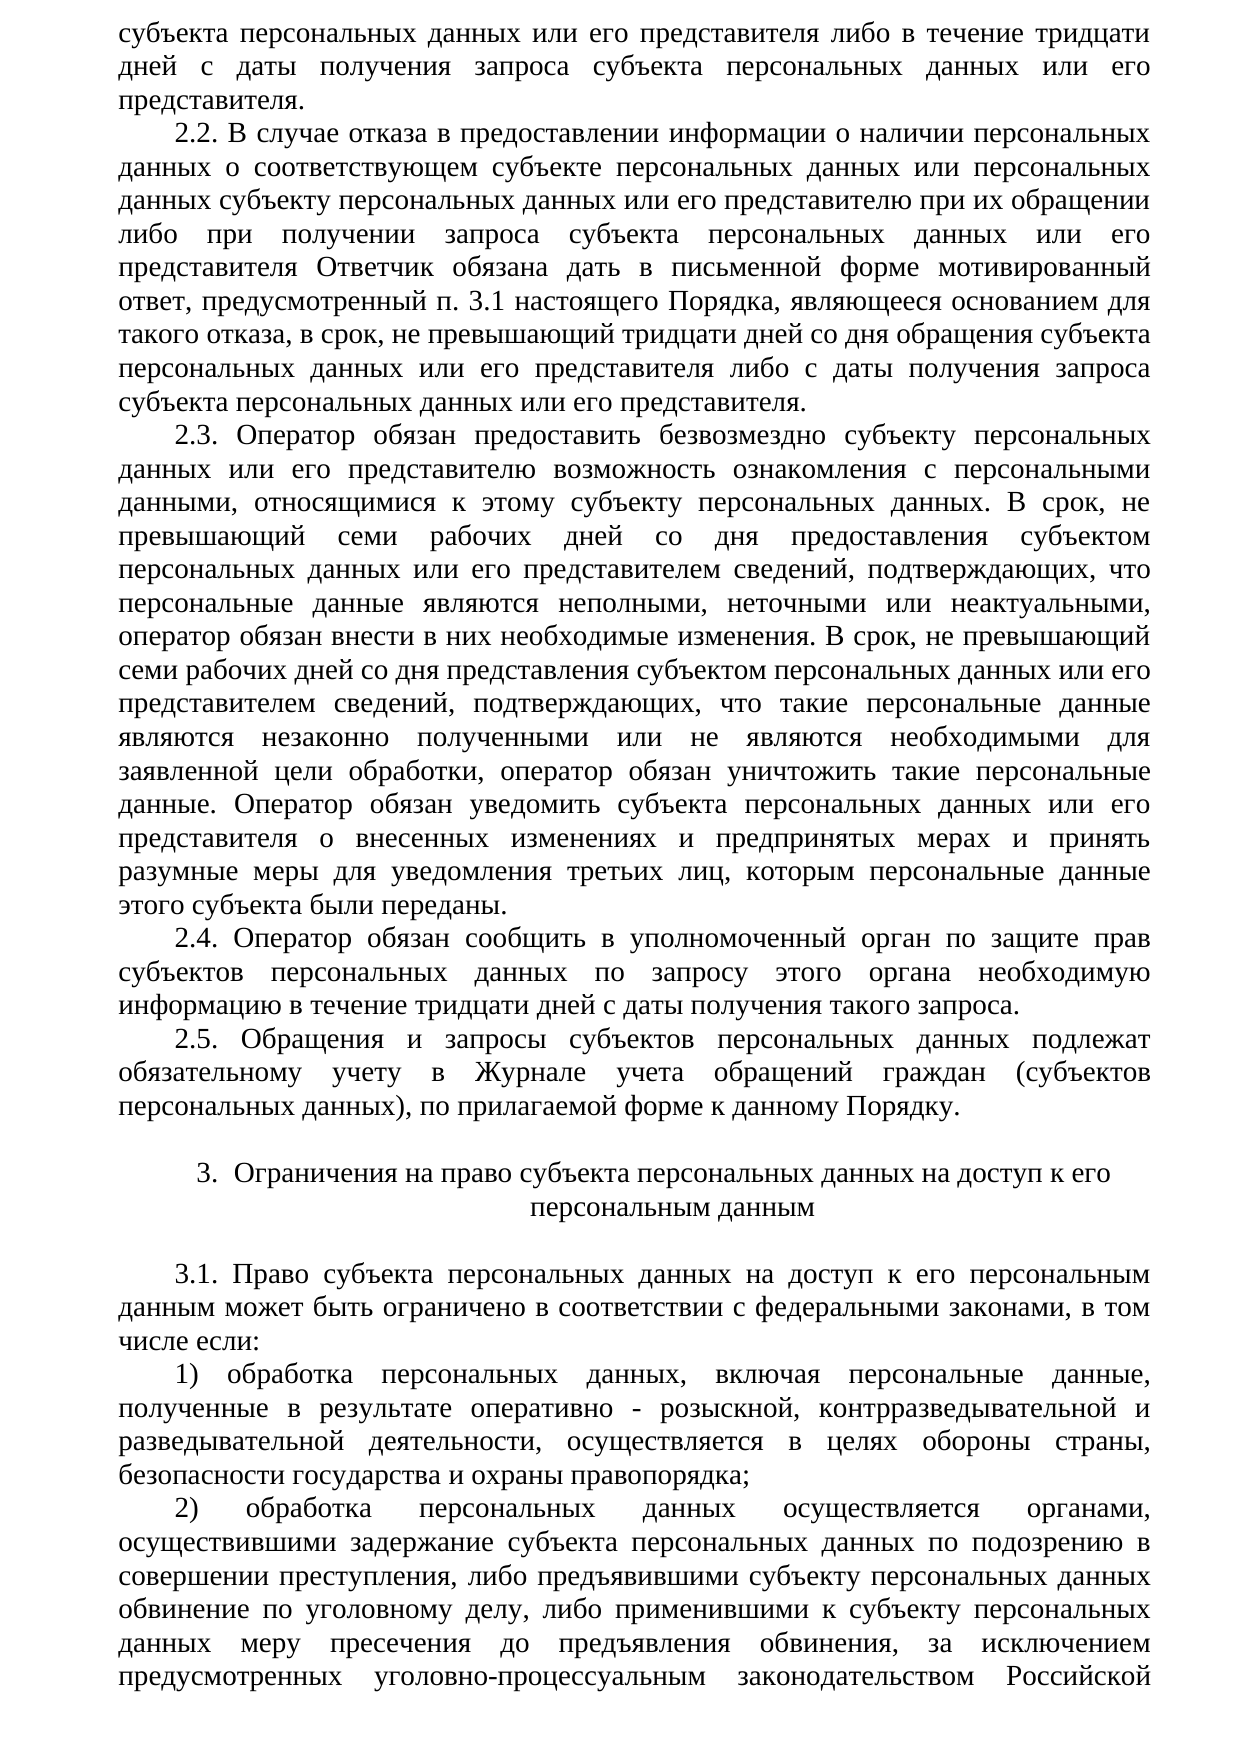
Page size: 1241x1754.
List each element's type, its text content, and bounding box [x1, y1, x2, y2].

text 2.4. Оператор обязан сообщить в уполномоченный орган по защите прав субъектов персональных данных по запросу этого органа необходимую информацию в течение тридцати дней с даты получения такого запроса. [118, 920, 1152, 1021]
list Ограничения на право субъекта персональных данных на доступ к его персональным данным [156, 1155, 1152, 1222]
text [118, 1491, 1152, 1692]
text 2.3. Оператор обязан предоставить безвозмездно субъекту персональных данных или его представителю возможность ознакомления с персональными данными, относящимися к этому субъекту персональных данных. В срок, не превышающий семи рабочих дней со дня предоставления субъектом персональных данных или его представителем сведений, подтверждающих, что персональные данные являются неполными, неточными или неактуальными, оператор обязан внести в них необходимые изменения. В срок, не превышающий семи рабочих дней со дня представления субъектом персональных данных или его представителем сведений, подтверждающих, что такие персональные данные являются незаконно полученными или не являются необходимыми для заявленной цели обработки, оператор обязан уничтожить такие персональные данные. Оператор обязан уведомить субъекта персональных данных или его представителя о внесенных изменениях и предпринятых мерах и принять разумные меры для уведомления третьих лиц, которым персональные данные этого субъекта были переданы. [118, 417, 1152, 920]
text 3.1. Право субъекта персональных данных на доступ к его персональным данным может быть ограничено в соответствии с федеральными законами, в том числе если: [118, 1256, 1152, 1356]
text 2.5. Обращения и запросы субъектов персональных данных подлежат обязательному учету в Журнале учета обращений граждан (субъектов персональных данных), по прилагаемой форме к данному Порядку. [118, 1021, 1152, 1122]
text 1) обработка персональных данных, включая персональные данные, полученные в результате оперативно - розыскной, контрразведывательной и разведывательной деятельности, осуществляется в целях обороны страны, безопасности государства и охраны правопорядка; [118, 1356, 1152, 1491]
text 2.2. В случае отказа в предоставлении информации о наличии персональных данных о соответствующем субъекте персональных данных или персональных данных субъекту персональных данных или его представителю при их обращении либо при получении запроса субъекта персональных данных или его представителя Ответчик обязана дать в письменной форме мотивированный ответ, предусмотренный п. 3.1 настоящего Порядка, являющееся основанием для такого отказа, в срок, не превышающий тридцати дней со дня обращения субъекта персональных данных или его представителя либо с даты получения запроса субъекта персональных данных или его представителя. [118, 115, 1152, 417]
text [118, 15, 1152, 115]
